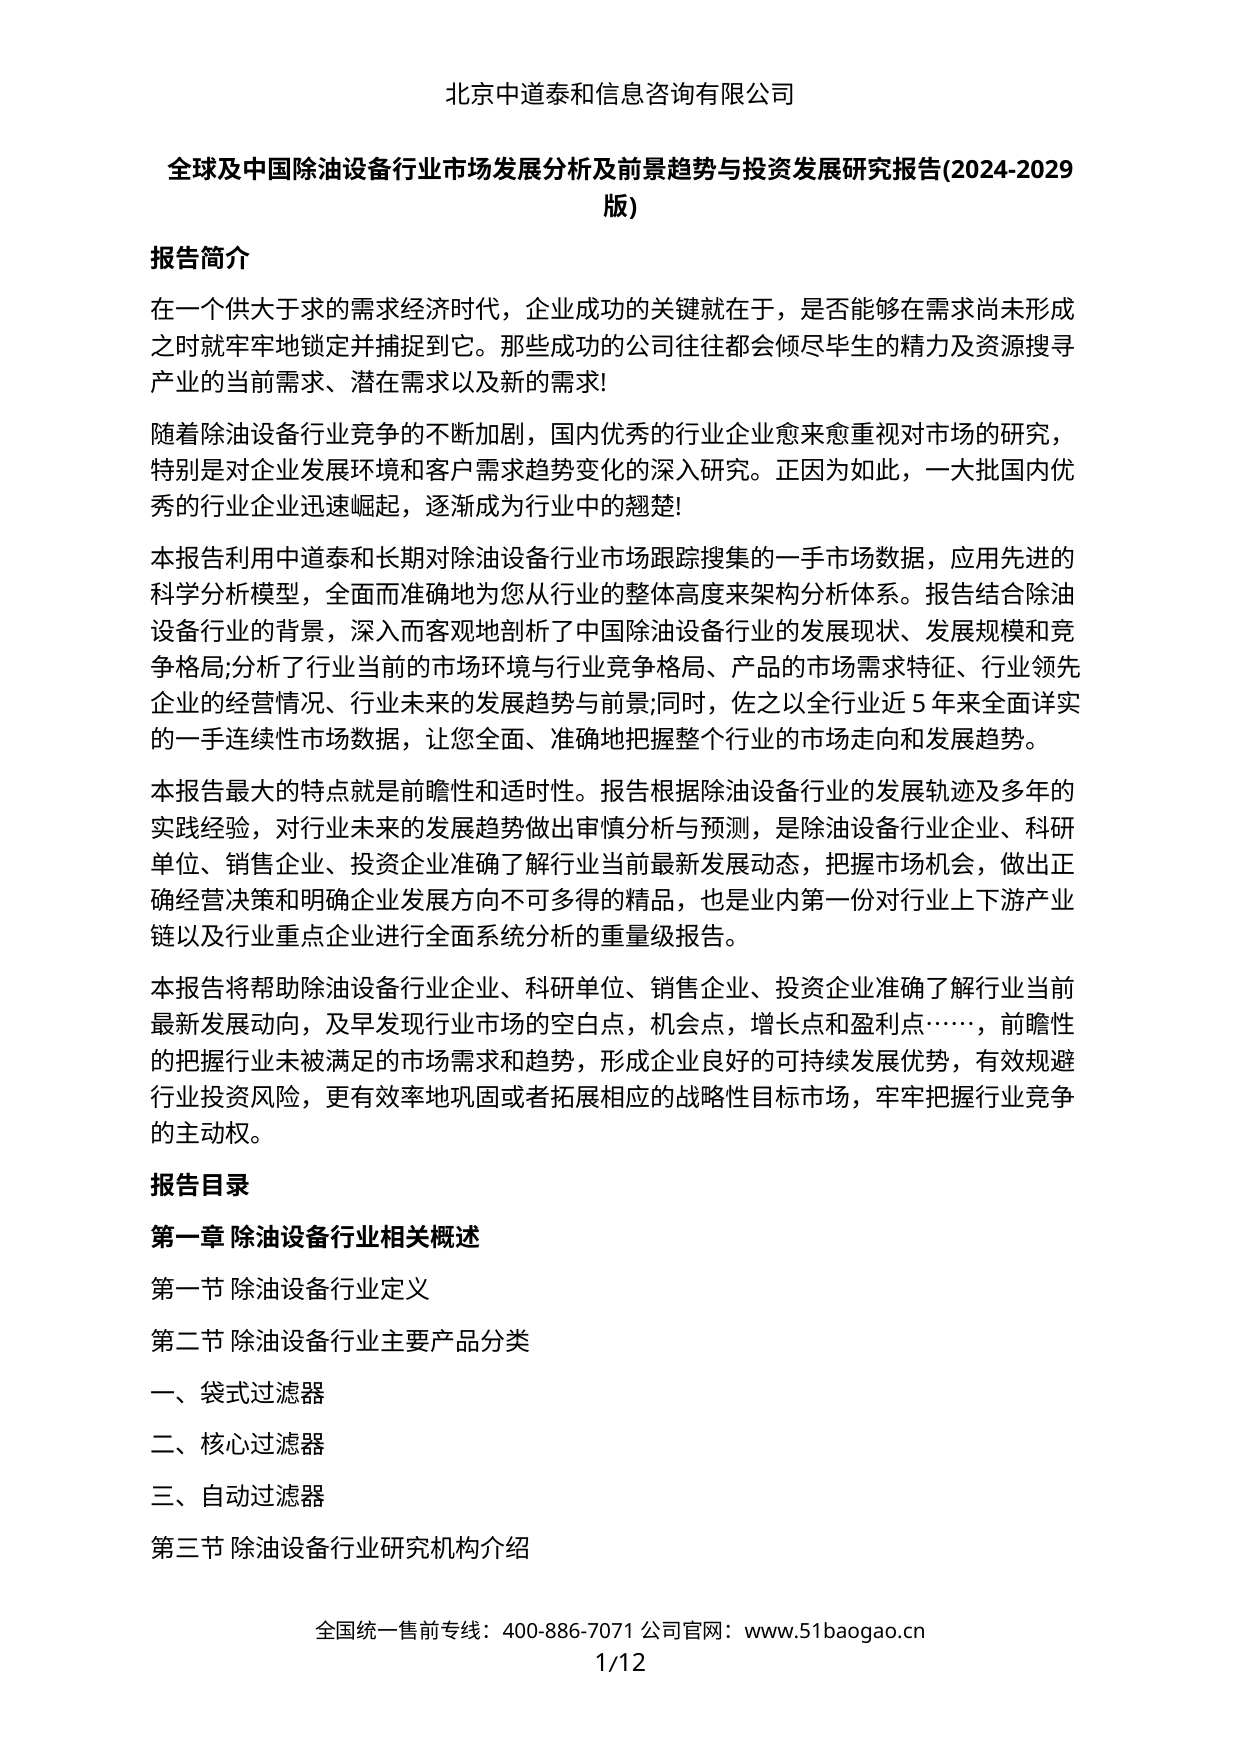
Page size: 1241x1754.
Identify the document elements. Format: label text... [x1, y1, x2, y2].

text 本报告将帮助除油设备行业企业、科研单位、销售企业、投资企业准确了解行业当前最新发展动向，及早发现行业市场的空白点，机会点，增长点和盈利点……，前瞻性的把握行业未被满足的市场需求和趋势，形成企业良好的可持续发展优势，有效规避行业投资风险，更有效率地巩固或者拓展相应的战略性目标市场，牢牢把握行业竞争的主动权。 [150, 969, 1090, 1150]
text 三、自动过滤器 [150, 1477, 1090, 1513]
text 二、核心过滤器 [150, 1425, 1090, 1461]
text 第二节 除油设备行业主要产品分类 [150, 1321, 1090, 1357]
text 本报告利用中道泰和长期对除油设备行业市场跟踪搜集的一手市场数据，应用先进的科学分析模型，全面而准确地为您从行业的整体高度来架构分析体系。报告结合除油设备行业的背景，深入而客观地剖析了中国除油设备行业的发展现状、发展规模和竞争格局;分析了行业当前的市场环境与行业竞争格局、产品的市场需求特征、行业领先企业的经营情况、行业未来的发展趋势与前景;同时，佐之以全行业近5年来全面详实的一手连续性市场数据，让您全面、准确地把握整个行业的市场走向和发展趋势。 [150, 539, 1090, 756]
text 本报告最大的特点就是前瞻性和适时性。报告根据除油设备行业的发展轨迹及多年的实践经验，对行业未来的发展趋势做出审慎分析与预测，是除油设备行业企业、科研单位、销售企业、投资企业准确了解行业当前最新发展动态，把握市场机会，做出正确经营决策和明确企业发展方向不可多得的精品，也是业内第一份对行业上下游产业链以及行业重点企业进行全面系统分析的重量级报告。 [150, 772, 1090, 953]
text 第一节 除油设备行业定义 [150, 1269, 1090, 1306]
text 随着除油设备行业竞争的不断加剧，国内优秀的行业企业愈来愈重视对市场的研究，特别是对企业发展环境和客户需求趋势变化的深入研究。正因为如此，一大批国内优秀的行业企业迅速崛起，逐渐成为行业中的翘楚! [150, 414, 1090, 523]
text 全球及中国除油设备行业市场发展分析及前景趋势与投资发展研究报告(2024-2029版) [150, 150, 1090, 222]
text 第一章 除油设备行业相关概述 [150, 1217, 1090, 1254]
text 第三节 除油设备行业研究机构介绍 [150, 1529, 1090, 1565]
text 报告目录 [150, 1166, 1090, 1202]
text 报告简介 [150, 238, 1090, 274]
text 在一个供大于求的需求经济时代，企业成功的关键就在于，是否能够在需求尚未形成之时就牢牢地锁定并捕捉到它。那些成功的公司往往都会倾尽毕生的精力及资源搜寻产业的当前需求、潜在需求以及新的需求! [150, 290, 1090, 399]
text 一、袋式过滤器 [150, 1373, 1090, 1409]
